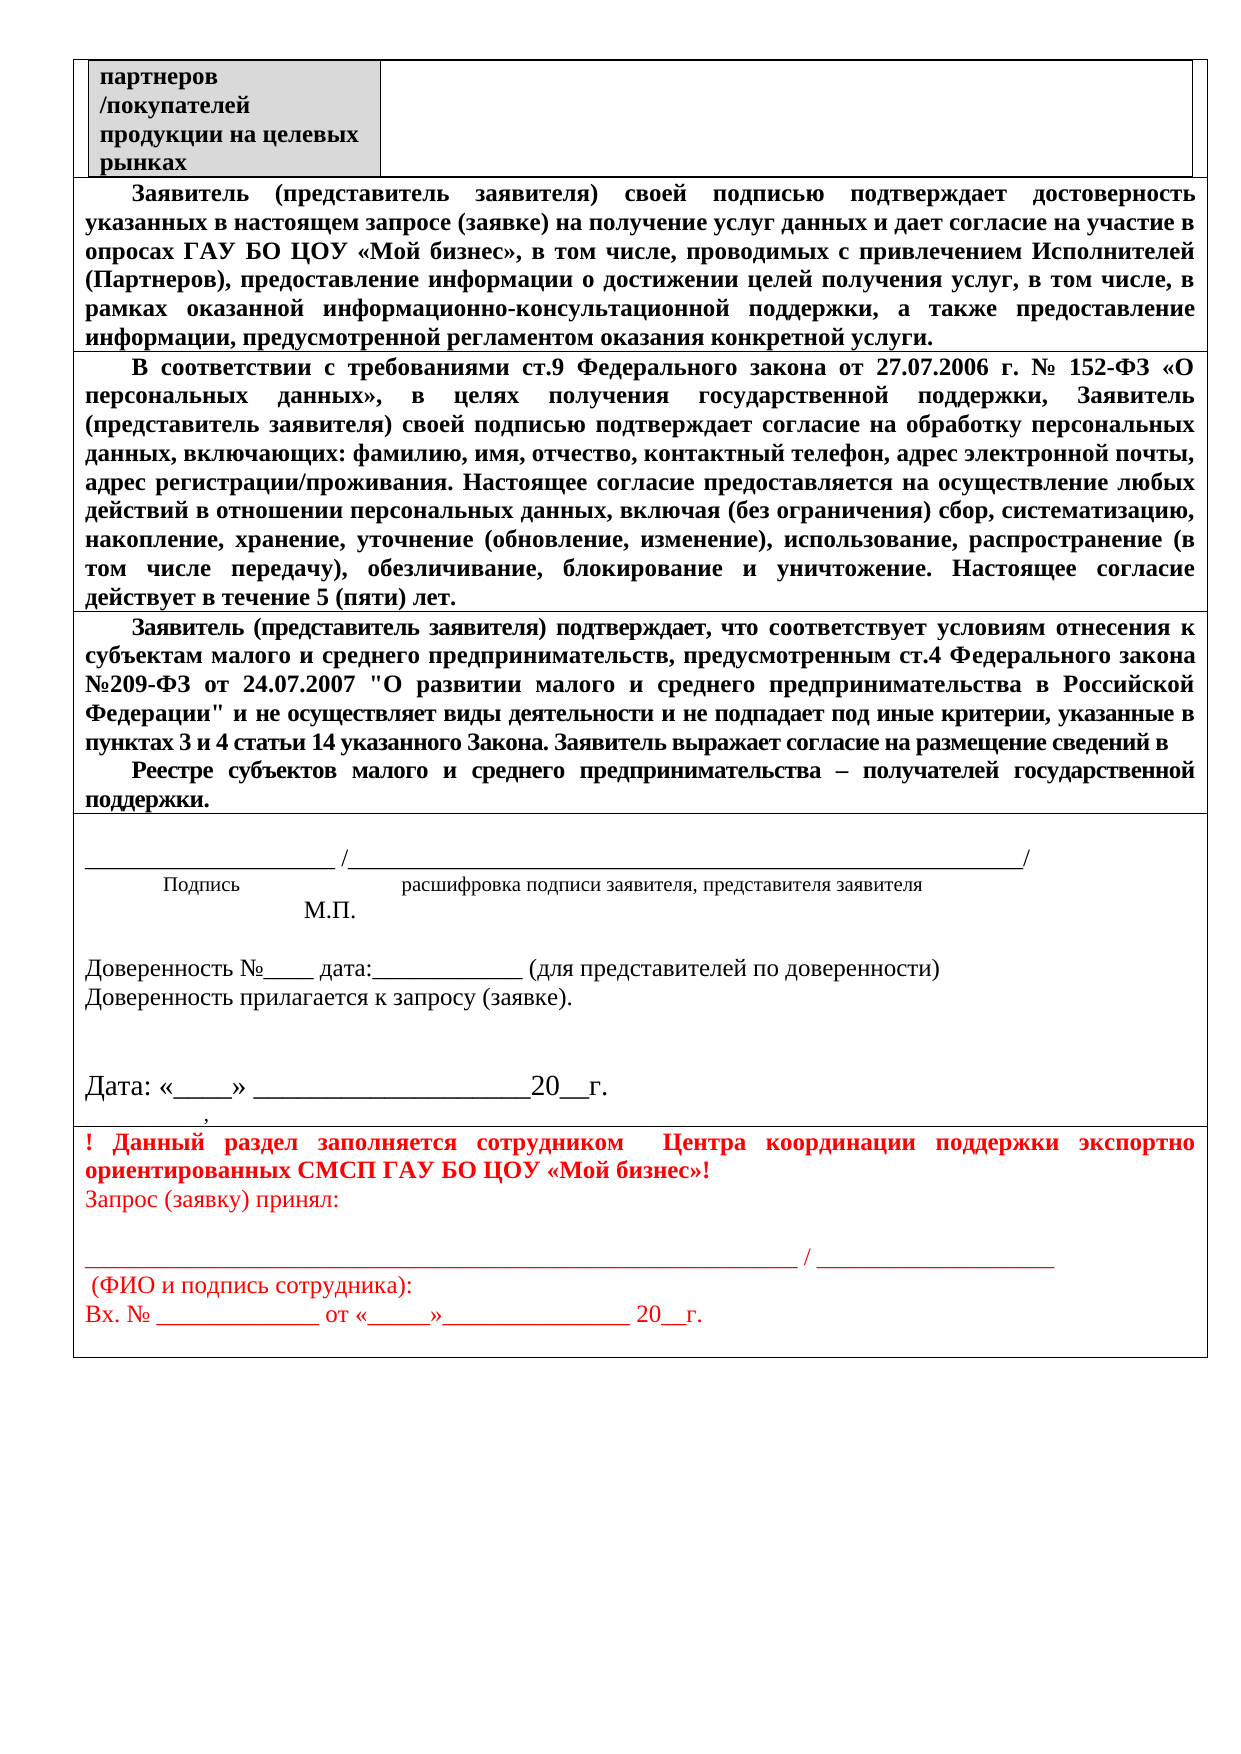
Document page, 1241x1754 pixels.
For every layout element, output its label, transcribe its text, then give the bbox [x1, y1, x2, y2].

table_cell [74, 60, 88, 177]
table_cell [381, 61, 1192, 176]
table_cell Заявитель (представитель заявителя) своей подписью подтверждает достоверность указанных в настоящем запросе (заявке) на получение услуг данных и дает согласие на участие в опросах ГАУ БО ЦОУ «Мой бизнес», в том числе, проводимых с привлечением Исполнителей (Партнеров), предоставление информации о достижении целей получения услуг, в том числе, в рамках оказанной информационно-консультационной поддержки, а также предоставление информации, предусмотренной регламентом оказания конкретной услуги. [74, 178, 1207, 351]
table_cell [1193, 60, 1207, 177]
table_cell Заявитель (представитель заявителя) подтверждает, что соответствует условиям отнесения к субъектам малого и среднего предпринимательств, предусмотренным ст.4 Федерального закона №209-ФЗ от 24.07.2007 "О развитии малого и среднего предпринимательства в Российской Федерации" и не осуществляет виды деятельности и не подпадает под иные критерии, указанные в пунктах 3 и 4 статьи 14 указанного Закона. Заявитель выражает согласие на размещение сведений в Реестре субъектов малого и среднего предпринимательства – получателей государственной поддержки. [74, 612, 1207, 813]
table_cell В соответствии с требованиями ст.9 Федерального закона от 27.07.2006 г. № 152-ФЗ «О персональных данных», в целях получения государственной поддержки, Заявитель (представитель заявителя) своей подписью подтверждает согласие на обработку персональных данных, включающих: фамилию, имя, отчество, контактный телефон, адрес электронной почты, адрес регистрации/проживания. Настоящее согласие предоставляется на осуществление любых действий в отношении персональных данных, включая (без ограничения) сбор, систематизацию, накопление, хранение, уточнение (обновление, изменение), использование, распространение (в том числе передачу), обезличивание, блокирование и уничтожение. Настоящее согласие действует в течение 5 (пяти) лет. [74, 352, 1207, 611]
table_cell ____________________ /______________________________________________________/ Подпись расшифровка подписи заявителя, представителя заявителя М.П. Доверенность №____ дата:____________ (для представителей по доверенности) Доверенность прилагается к запросу (заявке). Дата: «____» ___________________20__г. , [74, 814, 1207, 1126]
table_cell ! Данный раздел заполняется сотрудником Центра координации поддержки экспортно ориентированных СМСП ГАУ БО ЦОУ «Мой бизнес»! Запрос (заявку) принял: _________________________________________________________ / ___________________ (ФИО и подпись сотрудника): Вх. № _____________ от «_____»_______________ 20__г. [74, 1127, 1207, 1357]
